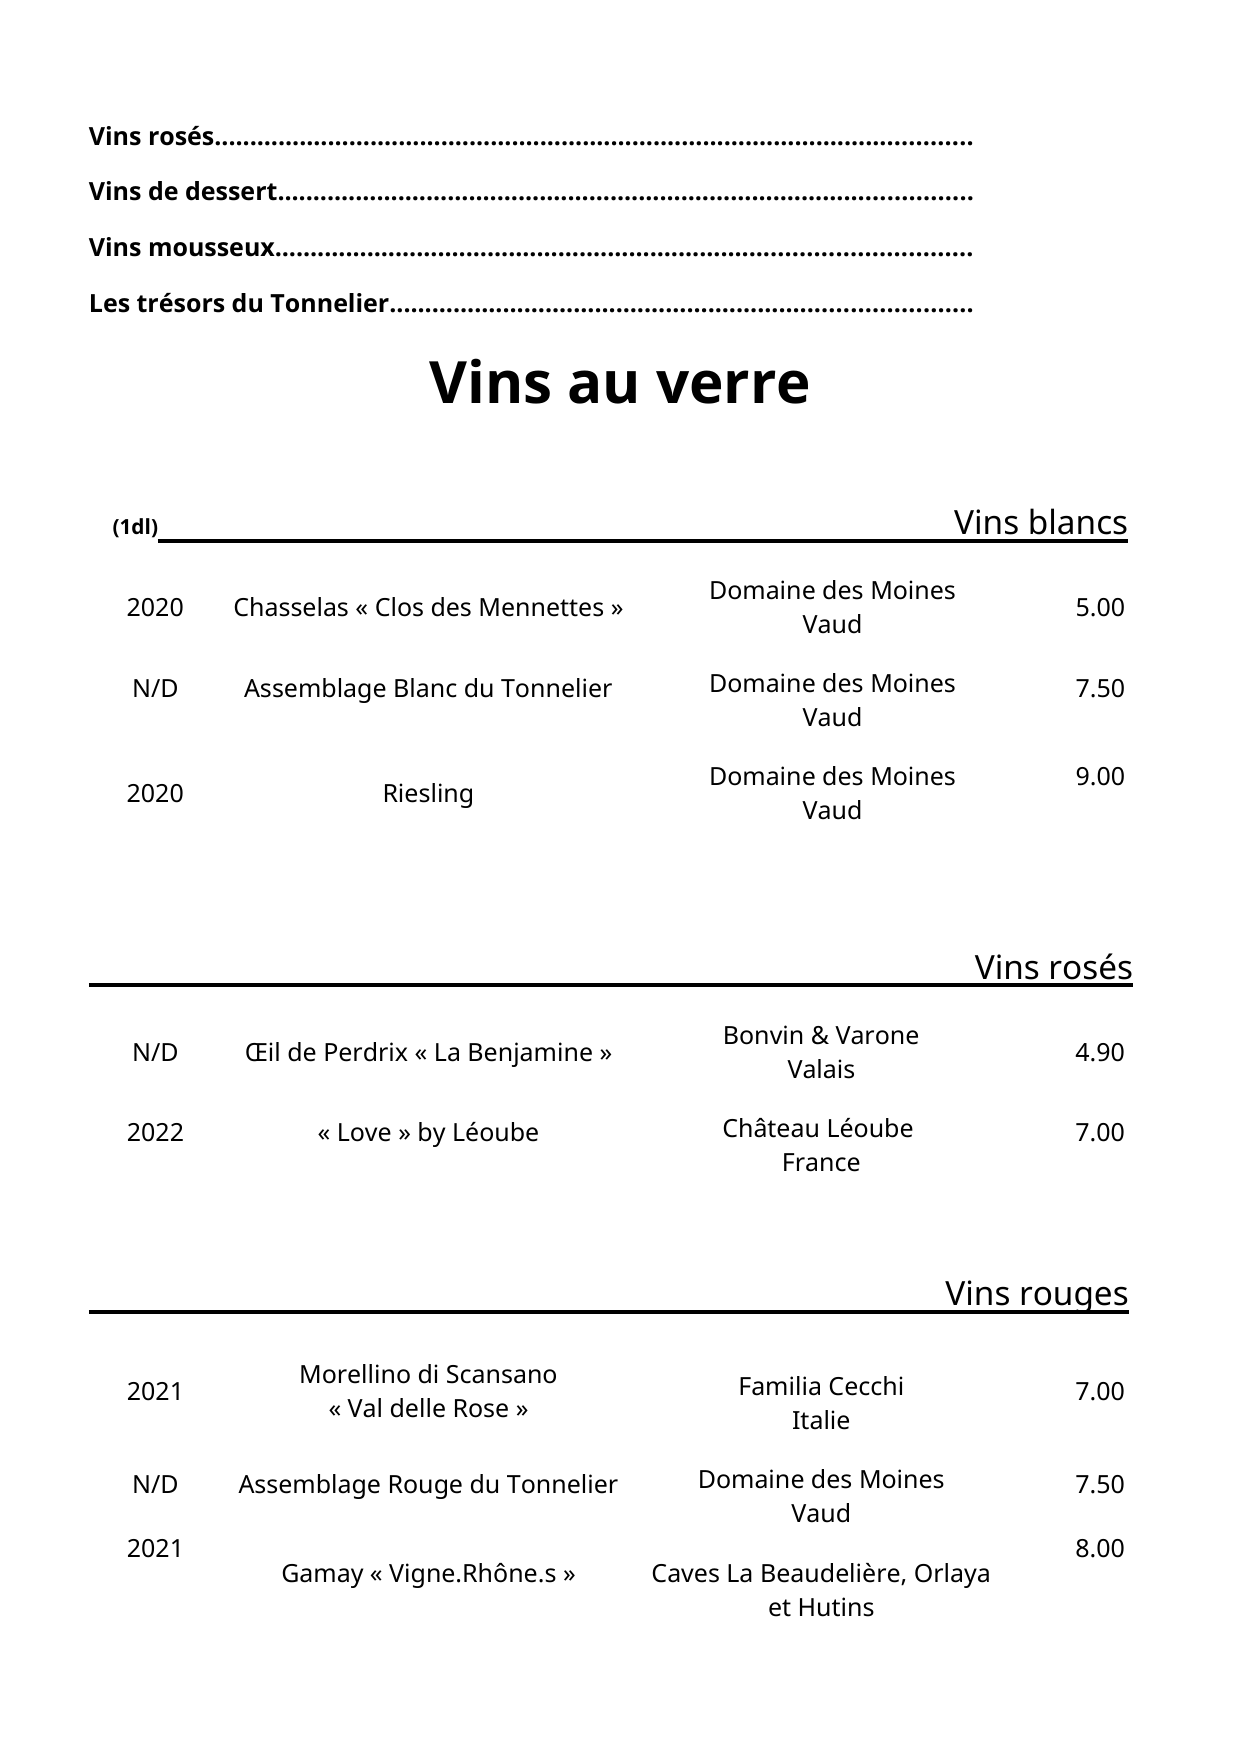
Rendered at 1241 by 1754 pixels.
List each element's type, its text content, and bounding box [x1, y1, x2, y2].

table_cell 2022 [89, 1086, 222, 1179]
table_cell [222, 1530, 635, 1623]
table_cell 2020 [89, 734, 221, 827]
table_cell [635, 1530, 1007, 1623]
table_cell Domaine des Moines Vaud [635, 734, 1019, 827]
table_header Familia Cecchi Italie [635, 1344, 1007, 1437]
table_cell Domaine des Moines Vaud [635, 1437, 1007, 1530]
table_header Chasselas « Clos des Mennettes » [221, 573, 635, 641]
table_cell Domaine des Moines Vaud [635, 641, 1019, 734]
table_header 5.00 [1019, 573, 1181, 641]
table_header 7.00 [1007, 1344, 1184, 1437]
text Vins rosés [89, 943, 1152, 989]
table_header Morellino di Scansano « Val delle Rose » [222, 1344, 635, 1437]
table_cell 8.00 [1007, 1530, 1184, 1623]
table_header 2021 [89, 1344, 222, 1437]
table_cell 7.00 [1007, 1086, 1184, 1179]
table_header Domaine des Moines Vaud [635, 573, 1019, 641]
text (1dl) Vins blancs [89, 499, 1152, 544]
table_cell N/D [89, 641, 221, 734]
table_cell 7.50 [1007, 1437, 1184, 1530]
table_header 4.90 [1007, 1018, 1184, 1086]
table_cell Château Léoube France [635, 1086, 1007, 1179]
table_header Bonvin & Varone Valais [635, 1018, 1007, 1086]
table_header 2020 [89, 573, 221, 641]
table_cell Riesling [221, 734, 635, 827]
table_cell N/D [89, 1437, 222, 1530]
table_cell 2021 [89, 1530, 222, 1623]
table_header Œil de Perdrix « La Benjamine » [222, 1018, 635, 1086]
table_header N/D [89, 1018, 222, 1086]
text Vins au verre [89, 341, 1152, 421]
table_cell 7.50 [1019, 641, 1181, 734]
table_cell « Love » by Léoube [222, 1086, 635, 1179]
table_cell 9.00 [1019, 734, 1181, 827]
table_cell Assemblage Blanc du Tonnelier [221, 641, 635, 734]
text Vins rouges [89, 1270, 1152, 1315]
table_cell Assemblage Rouge du Tonnelier [222, 1437, 635, 1530]
